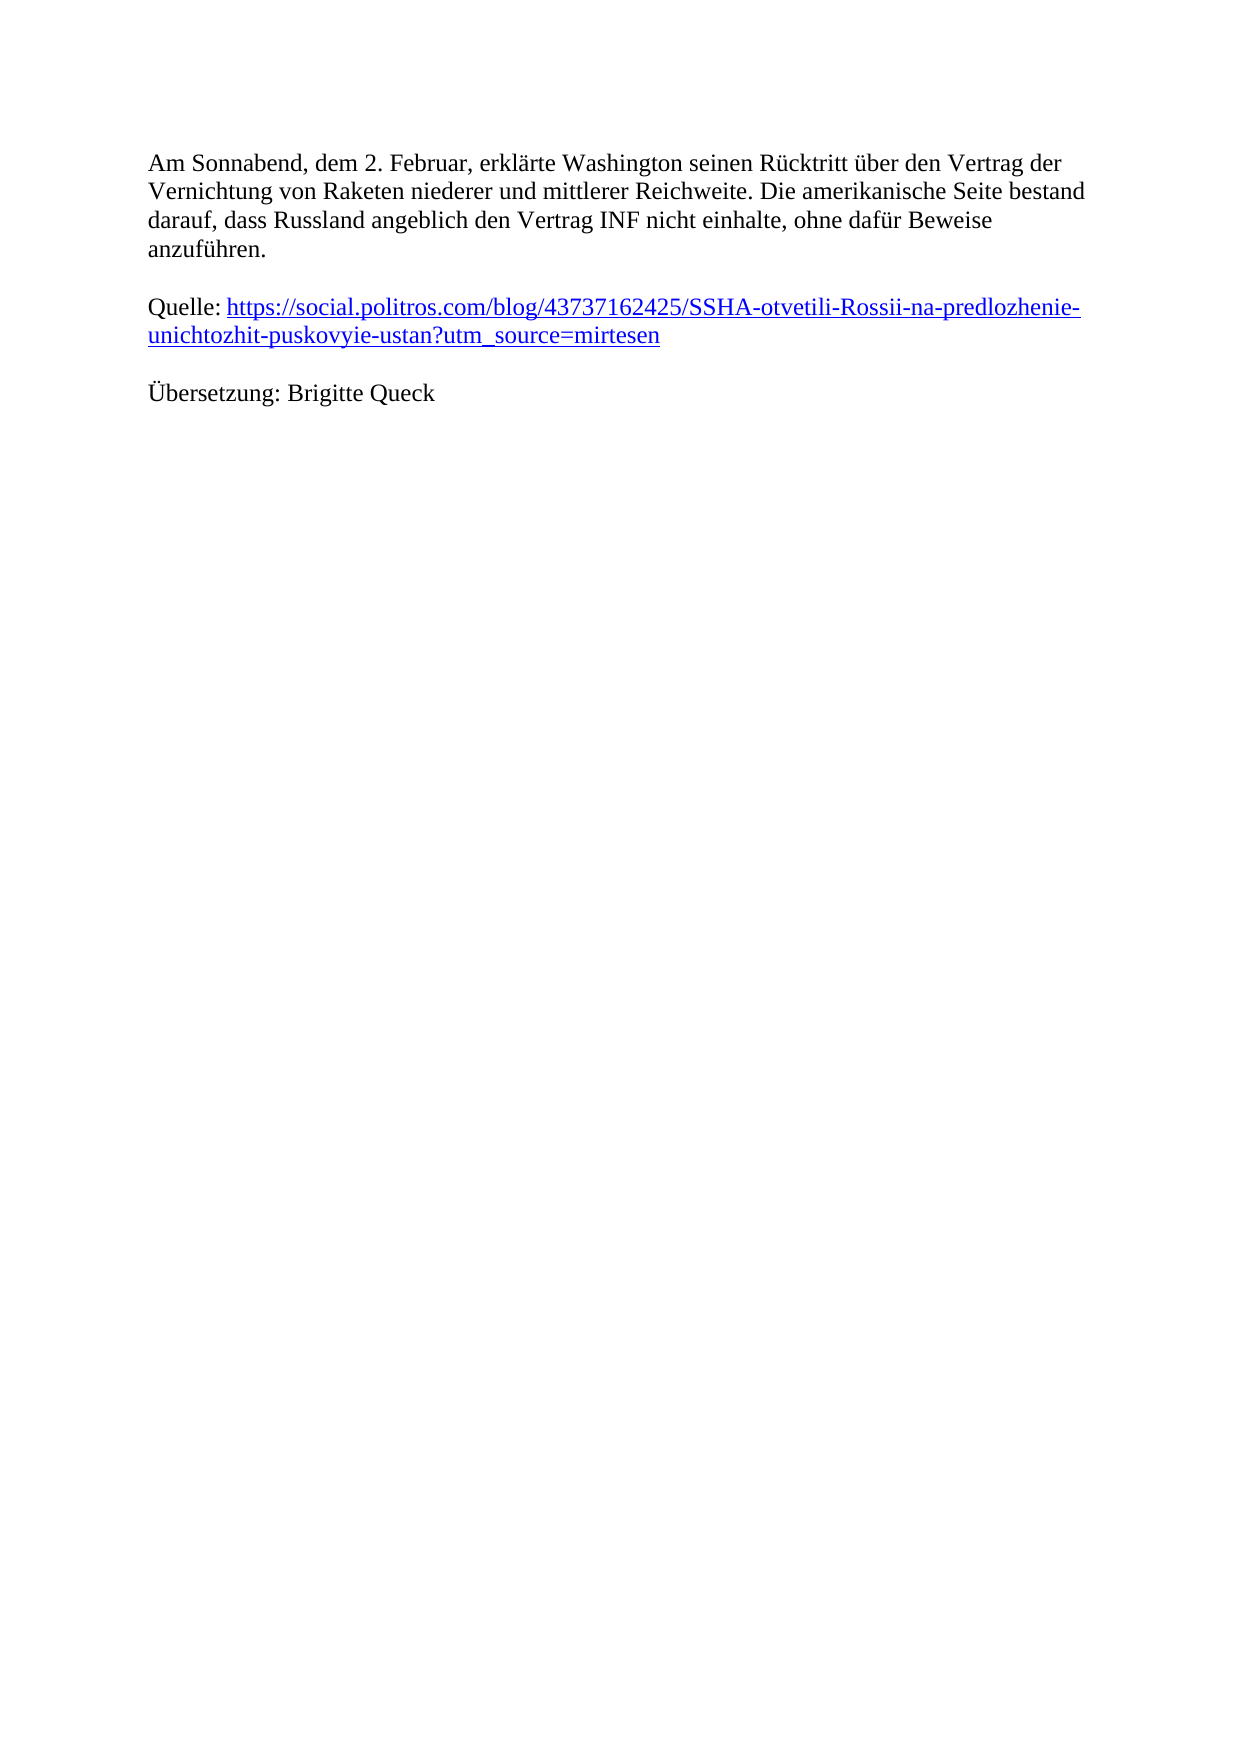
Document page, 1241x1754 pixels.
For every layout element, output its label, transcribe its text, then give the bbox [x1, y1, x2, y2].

text Am Sonnabend, dem 2. Februar, erklärte Washington seinen Rücktritt über den Vertrag der Vernichtung von Raketen niederer und mittlerer Reichweite. Die amerikanische Seite bestand darauf, dass Russland angeblich den Vertrag nicht einhalte, ohne dafür Beweise anzuführen. [148, 148, 1093, 263]
text Quelle: https://social.politros.com/blog/43737162425/SSHA-otvetili-Rossii-na-predlozhenie-unichtozhit-puskovyie-ustan?utm_source=mirtesen [148, 292, 1093, 349]
text Übersetzung: Brigitte Queck [148, 378, 1093, 407]
